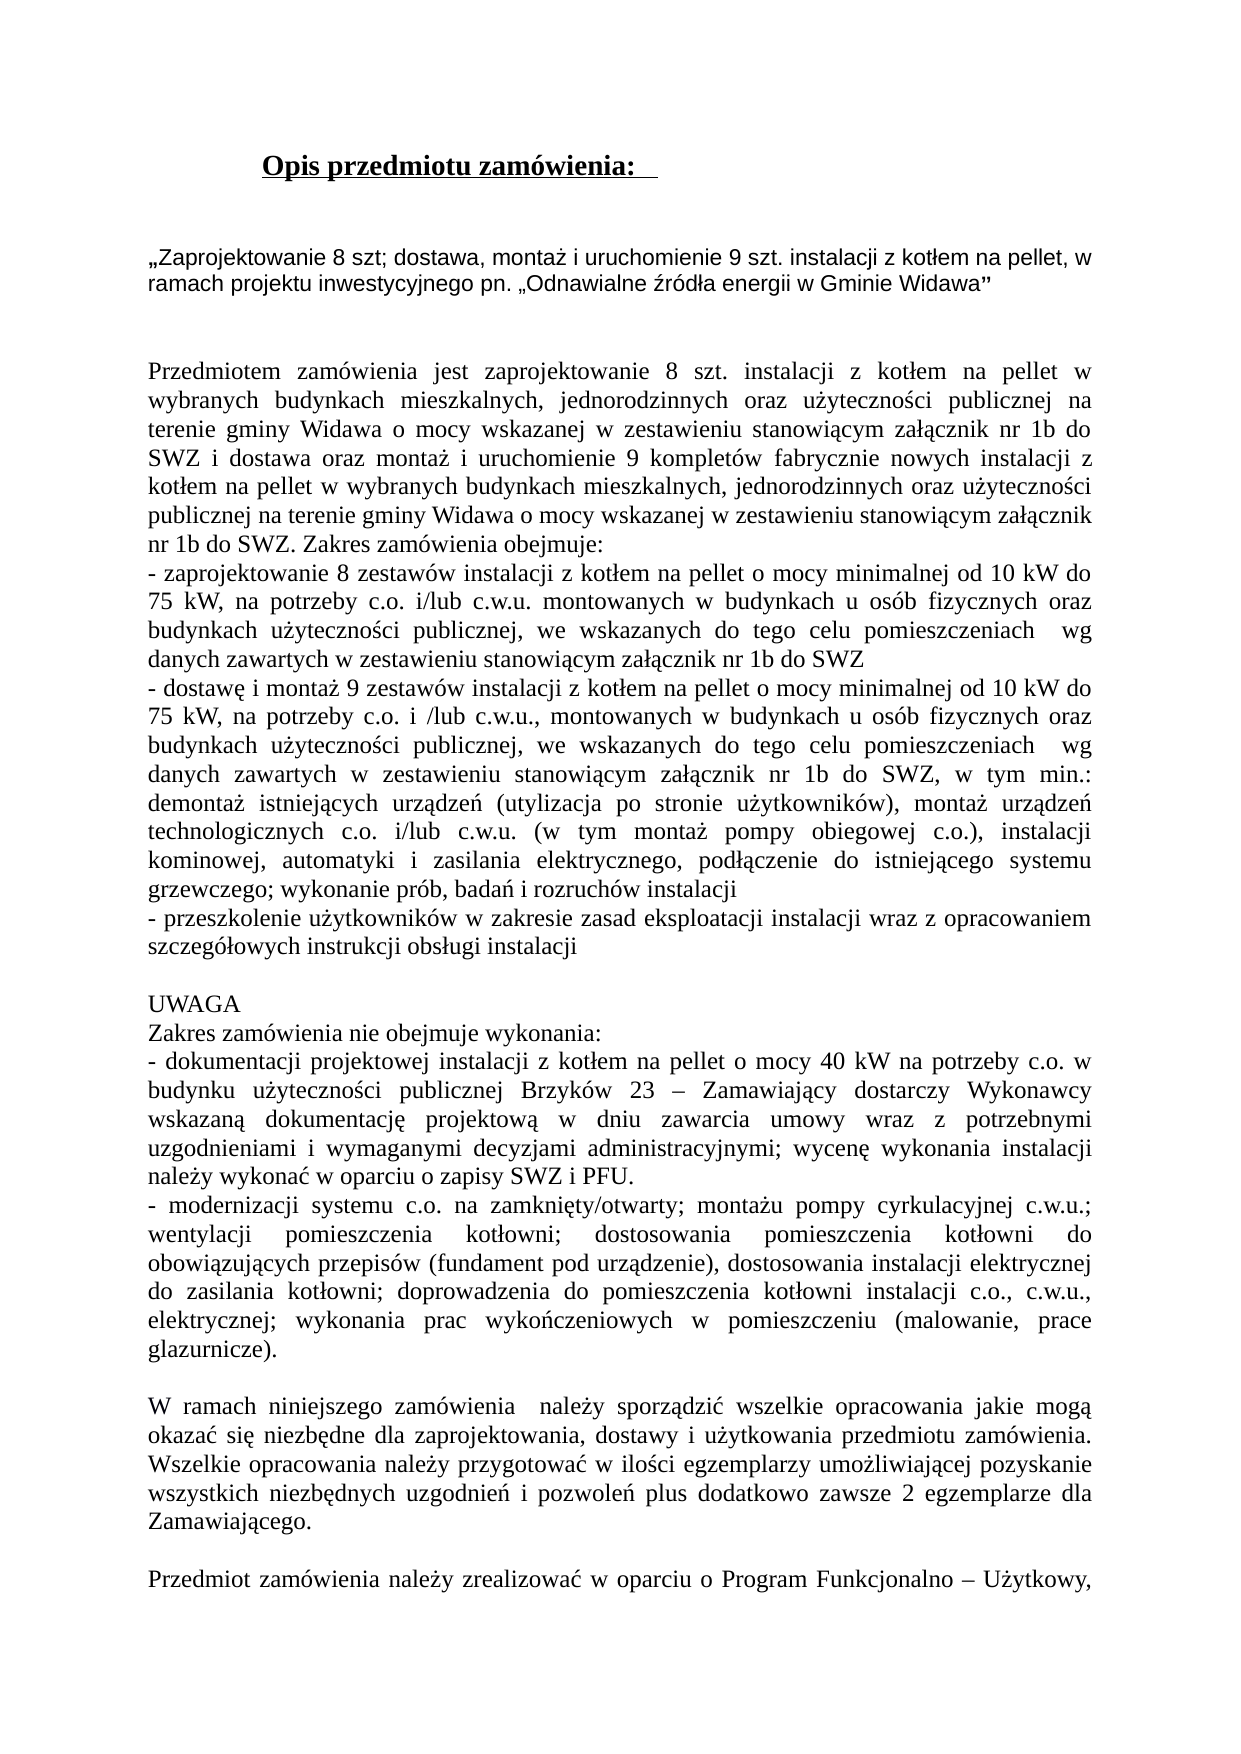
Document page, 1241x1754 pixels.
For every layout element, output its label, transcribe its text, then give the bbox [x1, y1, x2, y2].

text Przedmiotem zamówienia jest zaprojektowanie 8 szt. instalacji z kotłem na pellet w wybranych budynkach mieszkalnych, jednorodzinnych oraz użyteczności publicznej na terenie gminy Widawa o mocy wskazanej w zestawieniu stanowiącym załącznik nr 1b do SWZ i dostawa oraz montaż i uruchomienie 9 kompletów fabrycznie nowych instalacji z kotłem na pellet w wybranych budynkach mieszkalnych, jednorodzinnych oraz użyteczności publicznej na terenie gminy Widawa o mocy wskazanej w zestawieniu stanowiącym załącznik nr 1b do SWZ. Zakres zamówienia obejmuje: [148, 356, 1093, 558]
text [148, 1564, 1093, 1593]
text Zakres zamówienia nie obejmuje wykonania: [148, 1018, 1093, 1046]
text Opis przedmiotu zamówienia: [262, 148, 1078, 181]
text - dokumentacji projektowej instalacji z kotłem na pellet o mocy 40 kW na potrzeby c.o. w budynku użyteczności publicznej Brzyków 23 – Zamawiający dostarczy Wykonawcy wskazaną dokumentację projektową w dniu zawarcia umowy wraz z potrzebnymi uzgodnieniami i wymaganymi decyzjami administracyjnymi; wycenę wykonania instalacji należy wykonać w oparciu o zapisy SWZ i PFU. [148, 1046, 1093, 1190]
text UWAGA [148, 989, 1093, 1018]
text - dostawę i montaż 9 zestawów instalacji z kotłem na pellet o mocy minimalnej od 10 kW do 75 kW, na potrzeby c.o. i /lub c.w.u., montowanych w budynkach u osób fizycznych oraz budynkach użyteczności publicznej, we wskazanych do tego celu pomieszczeniach wg danych zawartych w zestawieniu stanowiącym załącznik nr 1b do SWZ, w tym min.: demontaż istniejących urządzeń (utylizacja po stronie użytkowników), montaż urządzeń technologicznych c.o. i/lub c.w.u. (w tym montaż pompy obiegowej c.o.), instalacji kominowej, automatyki i zasilania elektrycznego, podłączenie do istniejącego systemu grzewczego; wykonanie prób, badań i rozruchów instalacji [148, 673, 1093, 903]
text W ramach niniejszego zamówienia należy sporządzić wszelkie opracowania jakie mogą okazać się niezbędne dla zaprojektowania, dostawy i użytkowania przedmiotu zamówienia. Wszelkie opracowania należy przygotować w ilości egzemplarzy umożliwiającej pozyskanie wszystkich niezbędnych uzgodnień i pozwoleń plus dodatkowo zawsze 2 egzemplarze dla Zamawiającego. [148, 1391, 1093, 1535]
text - zaprojektowanie 8 zestawów instalacji z kotłem na pellet o mocy minimalnej od 10 kW do 75 kW, na potrzeby c.o. i/lub c.w.u. montowanych w budynkach u osób fizycznych oraz budynkach użyteczności publicznej, we wskazanych do tego celu pomieszczeniach wg danych zawartych w zestawieniu stanowiącym załącznik nr 1b do SWZ [148, 558, 1093, 673]
text „Zaprojektowanie 8 szt; dostawa, montaż i uruchomienie 9 szt. instalacji z kotłem na pellet, w ramach projektu inwestycyjnego pn. „Odnawialne źródła energii w Gminie Widawa’’ [148, 244, 1093, 297]
text - modernizacji systemu c.o. na zamknięty/otwarty; montażu pompy cyrkulacyjnej c.w.u.; wentylacji pomieszczenia kotłowni; dostosowania pomieszczenia kotłowni do obowiązujących przepisów (fundament pod urządzenie), dostosowania instalacji elektrycznej do zasilania kotłowni; doprowadzenia do pomieszczenia kotłowni instalacji c.o., c.w.u., elektrycznej; wykonania prac wykończeniowych w pomieszczeniu (malowanie, prace glazurnicze). [148, 1190, 1093, 1363]
text - przeszkolenie użytkowników w zakresie zasad eksploatacji instalacji wraz z opracowaniem szczegółowych instrukcji obsługi instalacji [148, 903, 1093, 960]
